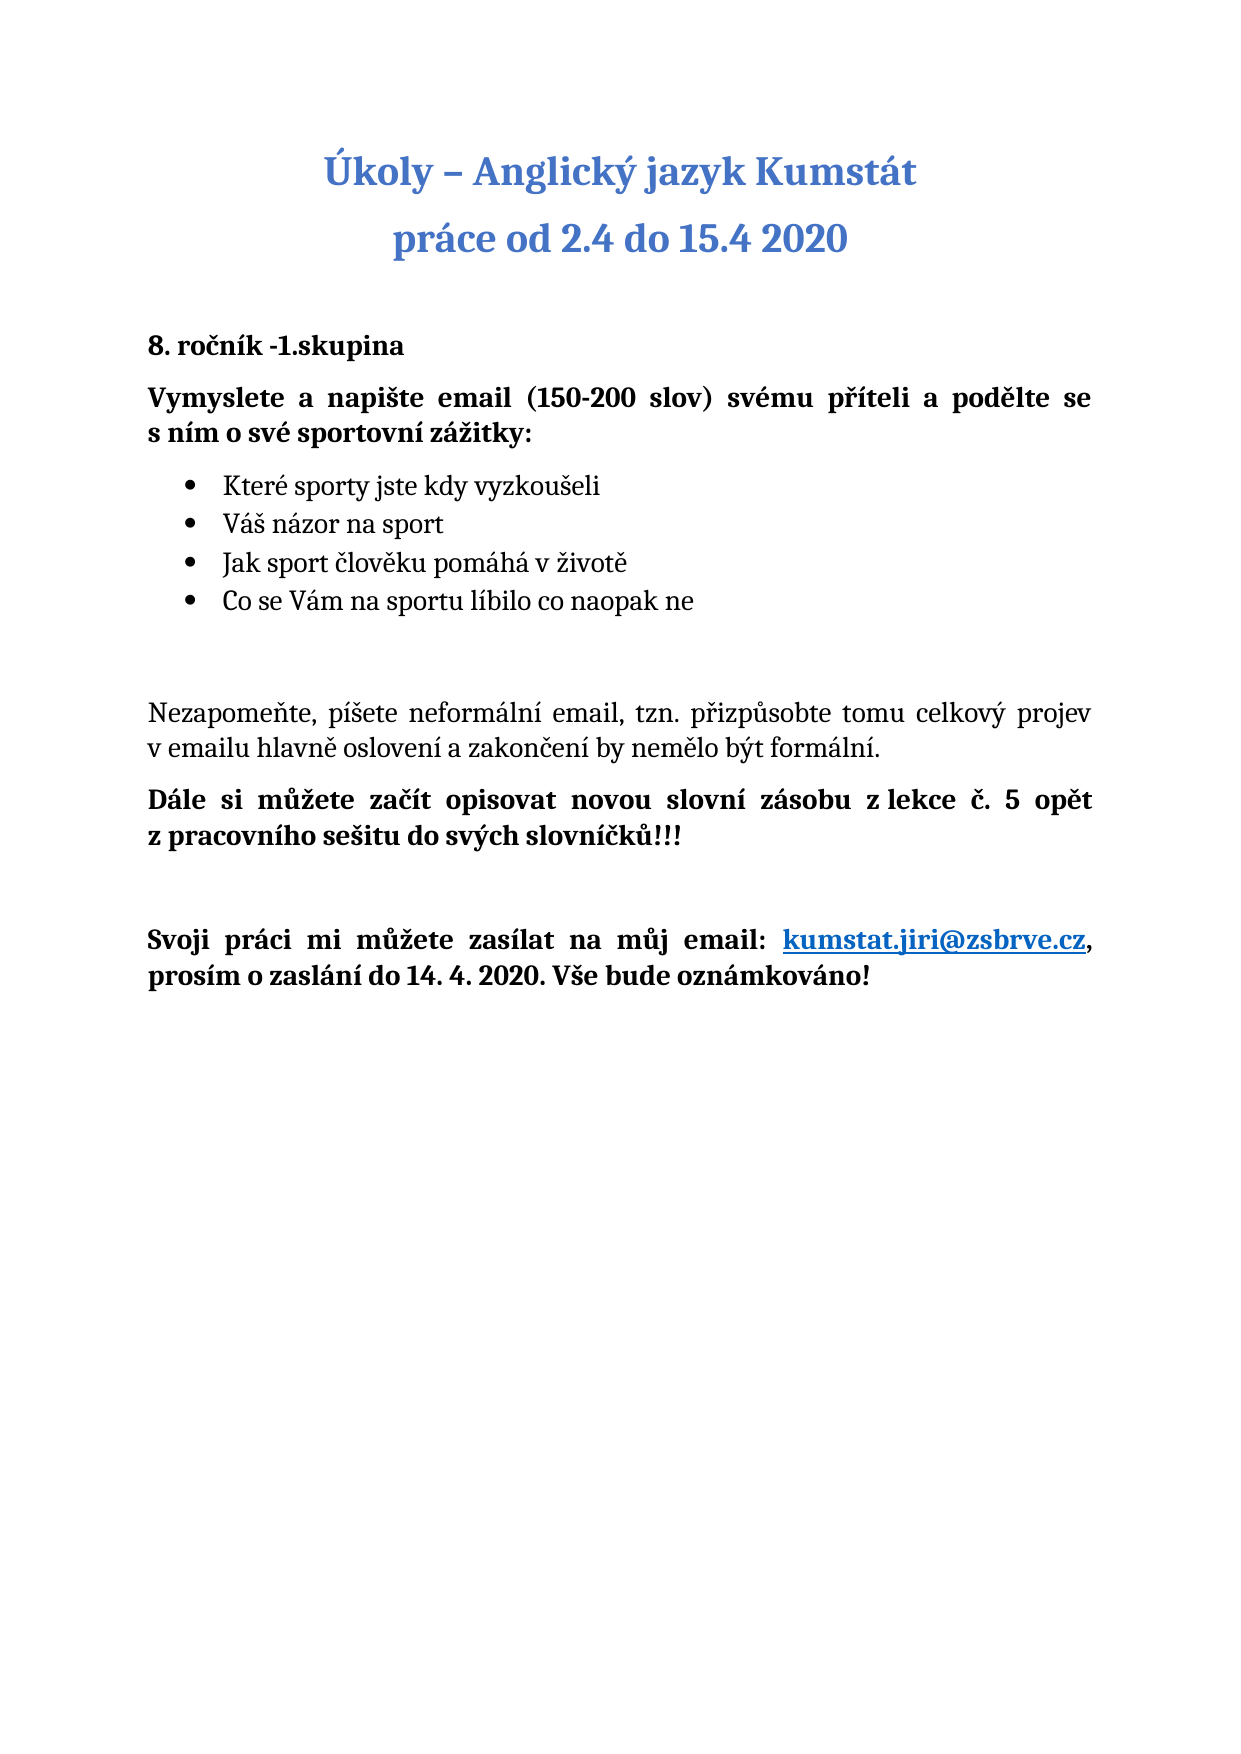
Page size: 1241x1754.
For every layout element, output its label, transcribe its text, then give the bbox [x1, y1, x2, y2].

list Co se Vám na sportu líbilo co naopak ne [185, 584, 1093, 618]
text Svoji práci mi můžete zasílat na můj email: kumstat.jiri@zsbrve.cz, prosím o zaslání do 14. 4. 2020. Vše bude oznámkováno! [148, 923, 1093, 992]
text práce od 2.4 do 15.4 2020 [148, 215, 1093, 263]
text Dále si můžete začít opisovat novou slovní zásobu z lekce č. 5 opět z pracovního sešitu do svých slovníčků!!! [148, 783, 1093, 853]
text Vymyslete a napište email (150-200 slov) svému příteli a podělte se s ním o své sportovní zážitky: [148, 381, 1093, 450]
list Váš názor na sport [185, 507, 1093, 541]
text 8. ročník -1.skupina [148, 329, 1093, 362]
list Které sporty jste kdy vyzkoušeli [185, 469, 1093, 502]
text Úkoly – Anglický jazyk Kumstát [148, 148, 1093, 196]
text Nezapomeňte, píšete neformální email, tzn. přizpůsobte tomu celkový projev v emailu hlavně oslovení a zakončení by nemělo být formální. [148, 696, 1093, 765]
list Jak sport člověku pomáhá v životě [185, 546, 1093, 579]
